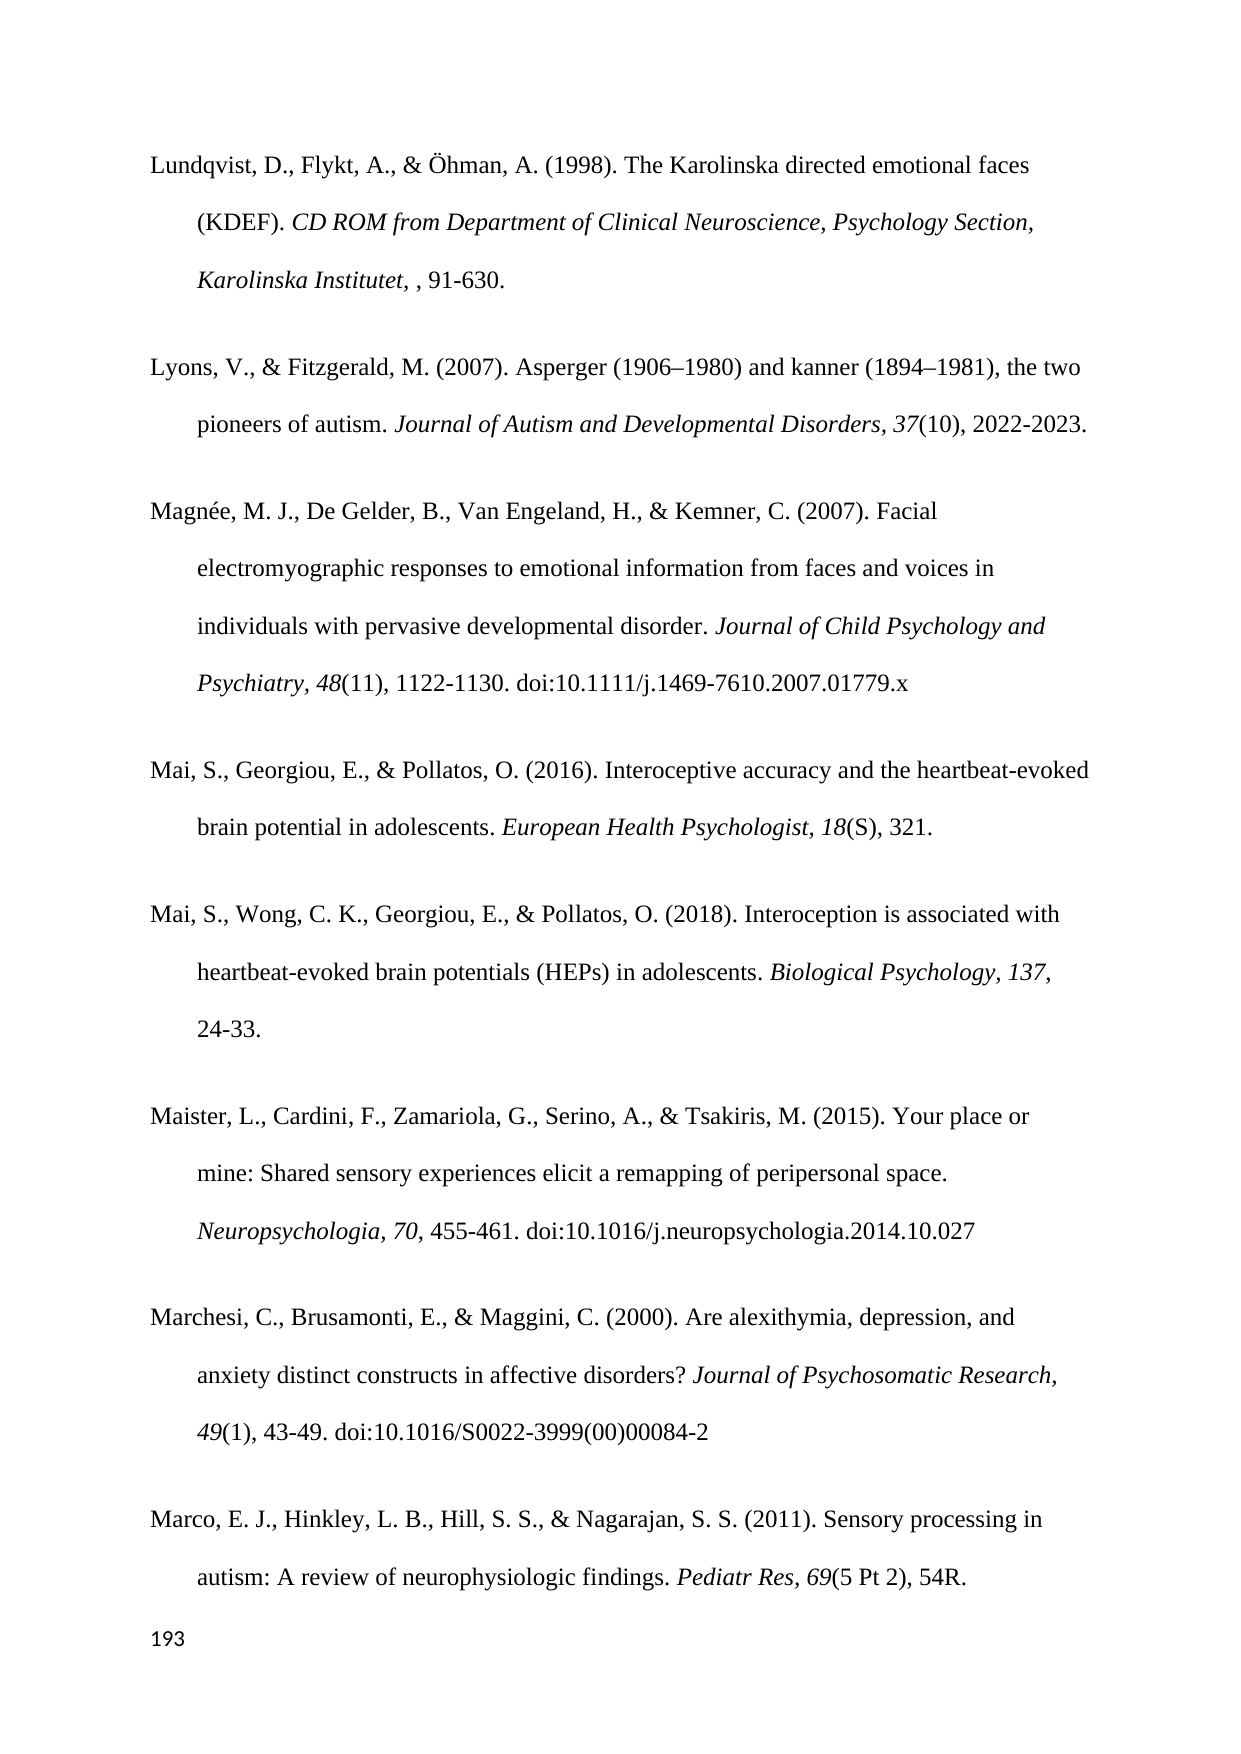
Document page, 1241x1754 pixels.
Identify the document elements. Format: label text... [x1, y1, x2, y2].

text Mai, S., Georgiou, E., & Pollatos, O. (2016). Interoceptive accuracy and the heartbeat-evoked brain potential in adolescents. European Health Psychologist, 18(S), 321. [150, 755, 1090, 841]
text Marco, E. J., Hinkley, L. B., Hill, S. S., & Nagarajan, S. S. (2011). Sensory processing in autism: A review of neurophysiologic findings. Pediatr Res, 69(5 Pt 2), 54R. [150, 1504, 1090, 1590]
text Lundqvist, D., Flykt, A., & Öhman, A. (1998). The Karolinska directed emotional faces (KDEF). CD ROM from Department of Clinical Neuroscience, Psychology Section, Karolinska Institutet, , 91-630. [150, 150, 1090, 294]
text Mai, S., Wong, C. K., Georgiou, E., & Pollatos, O. (2018). Interoception is associated with heartbeat-evoked brain potentials (HEPs) in adolescents. Biological Psychology, 137, 24-33. [150, 899, 1090, 1043]
text Maister, L., Cardini, F., Zamariola, G., Serino, A., & Tsakiris, M. (2015). Your place or mine: Shared sensory experiences elicit a remapping of peripersonal space. Neuropsychologia, 70, 455-461. doi:10.1016/j.neuropsychologia.2014.10.027 [150, 1101, 1090, 1244]
text Marchesi, C., Brusamonti, E., & Maggini, C. (2000). Are alexithymia, depression, and anxiety distinct constructs in affective disorders? Journal of Psychosomatic Research, 49(1), 43-49. doi:10.1016/S0022-3999(00)00084-2 [150, 1302, 1090, 1446]
text Lyons, V., & Fitzgerald, M. (2007). Asperger (1906–1980) and kanner (1894–1981), the two pioneers of autism. Journal of Autism and Developmental Disorders, 37(10), 2022-2023. [150, 352, 1090, 438]
text Magnée, M. J., De Gelder, B., Van Engeland, H., & Kemner, C. (2007). Facial electromyographic responses to emotional information from faces and voices in individuals with pervasive developmental disorder. Journal of Child Psychology and Psychiatry, 48(11), 1122-1130. doi:10.1111/j.1469-7610.2007.01779.x [150, 496, 1090, 697]
